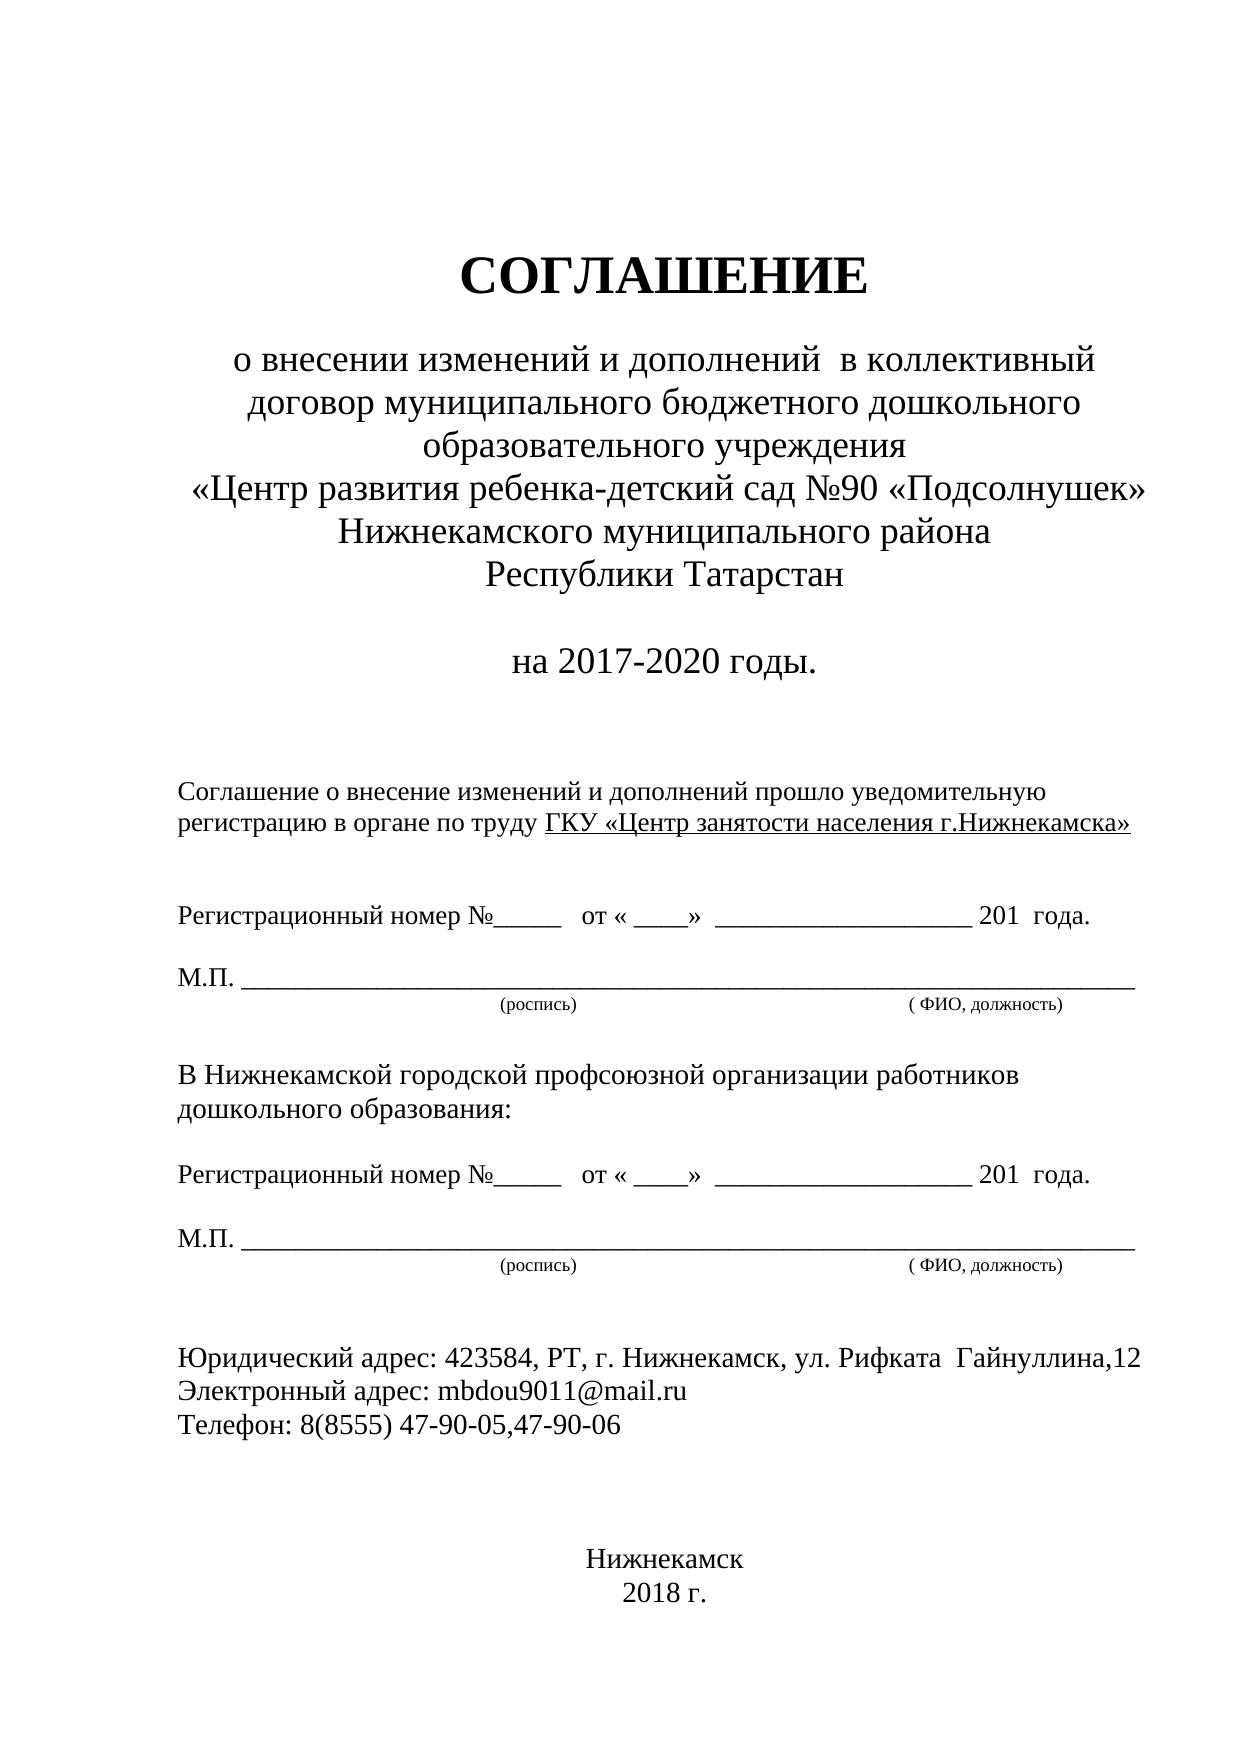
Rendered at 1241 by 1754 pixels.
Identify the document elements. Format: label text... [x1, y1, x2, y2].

text Соглашение о внесение изменений и дополнений прошло уведомительную регистрацию в органе по труду ГКУ «Центр занятости населения г.Нижнекамска» [177, 774, 1152, 837]
text Юридический адрес: 423584, РТ, г. Нижнекамск, ул. Рифката Гайнуллина,12 [177, 1340, 1152, 1373]
text Регистрационный номер №_____ от « ____» ___________________ 201 года. [177, 1158, 1152, 1189]
text (роспись) ( ФИО, должность) [177, 993, 1152, 1014]
text Электронный адрес: mbdou9011@mail.ru [177, 1373, 1152, 1407]
text М.П. __________________________________________________________________ [177, 1223, 1152, 1254]
text 2018 г. [177, 1575, 1152, 1608]
text Республики Татарстан [177, 552, 1152, 595]
text СОГЛАШЕНИЕ [177, 243, 1152, 305]
text В Нижнекамской городской профсоюзной организации работников дошкольного образования: [177, 1057, 1152, 1124]
text М.П. __________________________________________________________________ [177, 961, 1152, 993]
text на 2017-2020 годы. [177, 638, 1152, 681]
text «Центр развития ребенка-детский сад №90 «Подсолнушек» Нижнекамского муниципального района [177, 466, 1152, 552]
text Нижнекамск [177, 1541, 1152, 1575]
text (роспись) ( ФИО, должность) [177, 1254, 1152, 1275]
text Телефон: 8(8555) 47-90-05,47-90-06 [177, 1407, 1152, 1441]
text Регистрационный номер №_____ от « ____» ___________________ 201 года. [177, 899, 1152, 930]
text о внесении изменений и дополнений в коллективный договор муниципального бюджетного дошкольного образовательного учреждения [177, 336, 1152, 466]
